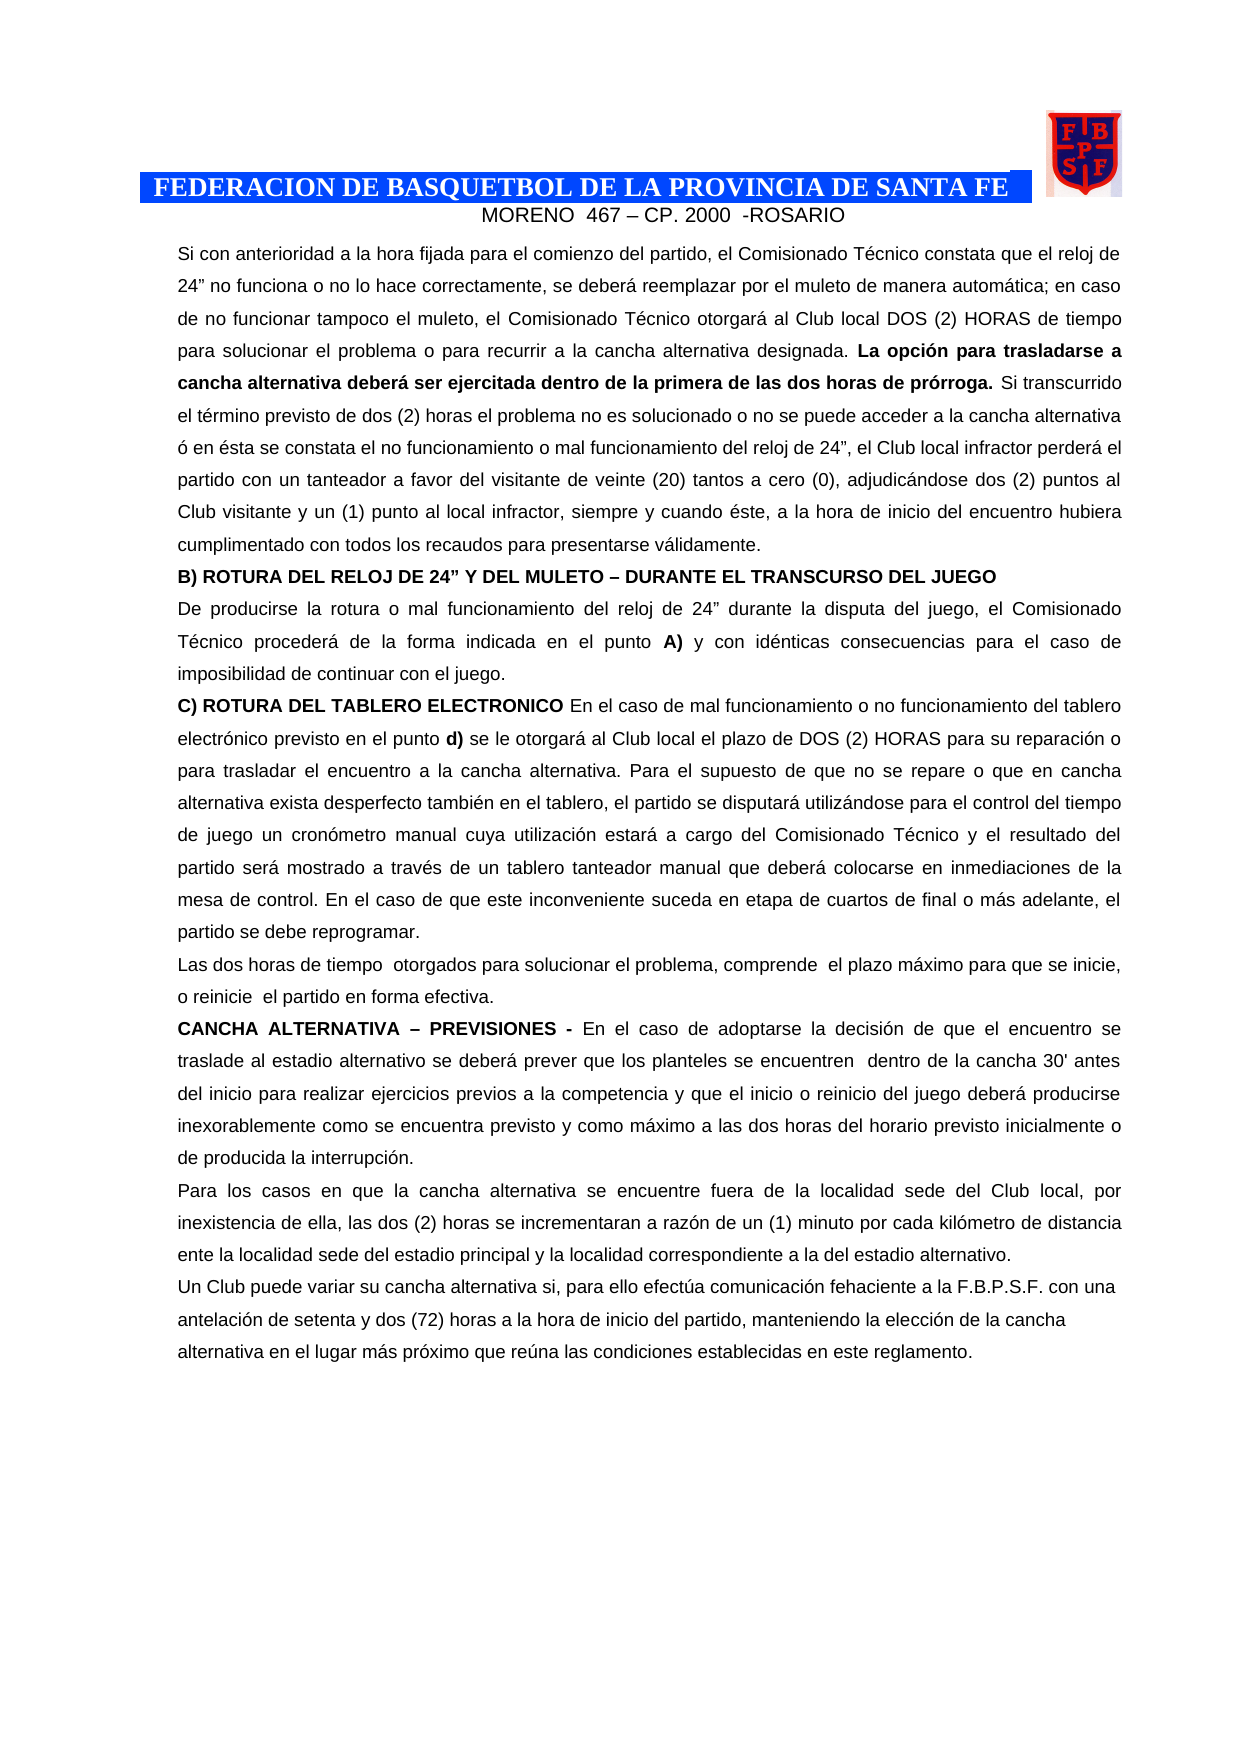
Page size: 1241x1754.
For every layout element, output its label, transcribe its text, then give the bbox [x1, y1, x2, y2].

text Si con anterioridad a la hora fijada para el comienzo del partido, el Comisionado Técnico constata que el reloj de 24” no funciona o no lo hace correctamente, se deberá reemplazar por el muleto de manera automática; en caso de no funcionar tampoco el muleto, el Comisionado Técnico otorgará al Club local DOS (2) HORAS de tiempo para solucionar el problema o para recurrir a la cancha alternativa designada. La opción para trasladarse a cancha alternativa deberá ser ejercitada dentro de la primera de las dos horas de prórroga. Si transcurrido el término previsto de dos (2) horas el problema no es solucionado o no se puede acceder a la cancha alternativa ó en ésta se constata el no funcionamiento o mal funcionamiento del reloj de 24”, el Club local infractor perderá el partido con un tanteador a favor del visitante de veinte (20) tantos a cero (0), adjudicándose dos (2) puntos al Club visitante y un (1) punto al local infractor, siempre y cuando éste, a la hora de inicio del encuentro hubiera cumplimentado con todos los recaudos para presentarse válidamente. [177, 243, 1122, 555]
text C) ROTURA DEL TABLERO ELECTRONICO En el caso de mal funcionamiento o no funcionamiento del tablero electrónico previsto en el punto d) se le otorgará al Club local el plazo de DOS (2) HORAS para su reparación o para trasladar el encuentro a la cancha alternativa. Para el supuesto de que no se repare o que en cancha alternativa exista desperfecto también en el tablero, el partido se disputará utilizándose para el control del tiempo de juego un cronómetro manual cuya utilización estará a cargo del Comisionado Técnico y el resultado del partido será mostrado a través de un tablero tanteador manual que deberá colocarse en inmediaciones de la mesa de control. En el caso de que este inconveniente suceda en etapa de cuartos de final o más adelante, el partido se debe reprogramar. [177, 695, 1122, 943]
text Un Club puede variar su cancha alternativa si, para ello efectúa comunicación fehaciente a la F.B.P.S.F. con una antelación de setenta y dos (72) horas a la hora de inicio del partido, manteniendo la elección de la cancha alternativa en el lugar más próximo que reúna las condiciones establecidas en este reglamento. [177, 1276, 1122, 1362]
text B) ROTURA DEL RELOJ DE 24” Y DEL MULETO – DURANTE EL TRANSCURSO DEL JUEGO [177, 566, 1122, 587]
text CANCHA ALTERNATIVA – PREVISIONES - En el caso de adoptarse la decisión de que el encuentro se traslade al estadio alternativo se deberá prever que los planteles se encuentren dentro de la cancha 30' antes del inicio para realizar ejercicios previos a la competencia y que el inicio o reinicio del juego deberá producirse inexorablemente como se encuentra previsto y como máximo a las dos horas del horario previsto inicialmente o de producida la interrupción. [177, 1018, 1122, 1169]
text De producirse la rotura o mal funcionamiento del reloj de 24” durante la disputa del juego, el Comisionado Técnico procederá de la forma indicada en el punto A) y con idénticas consecuencias para el caso de imposibilidad de continuar con el juego. [177, 598, 1122, 684]
text Para los casos en que la cancha alternativa se encuentre fuera de la localidad sede del Club local, por inexistencia de ella, las dos (2) horas se incrementaran a razón de un (1) minuto por cada kilómetro de distancia ente la localidad sede del estadio principal y la localidad correspondiente a la del estadio alternativo. [177, 1179, 1122, 1266]
text Las dos horas de tiempo otorgados para solucionar el problema, comprende el plazo máximo para que se inicie, o reinicie el partido en forma efectiva. [177, 953, 1122, 1007]
picture [1046, 110, 1123, 197]
